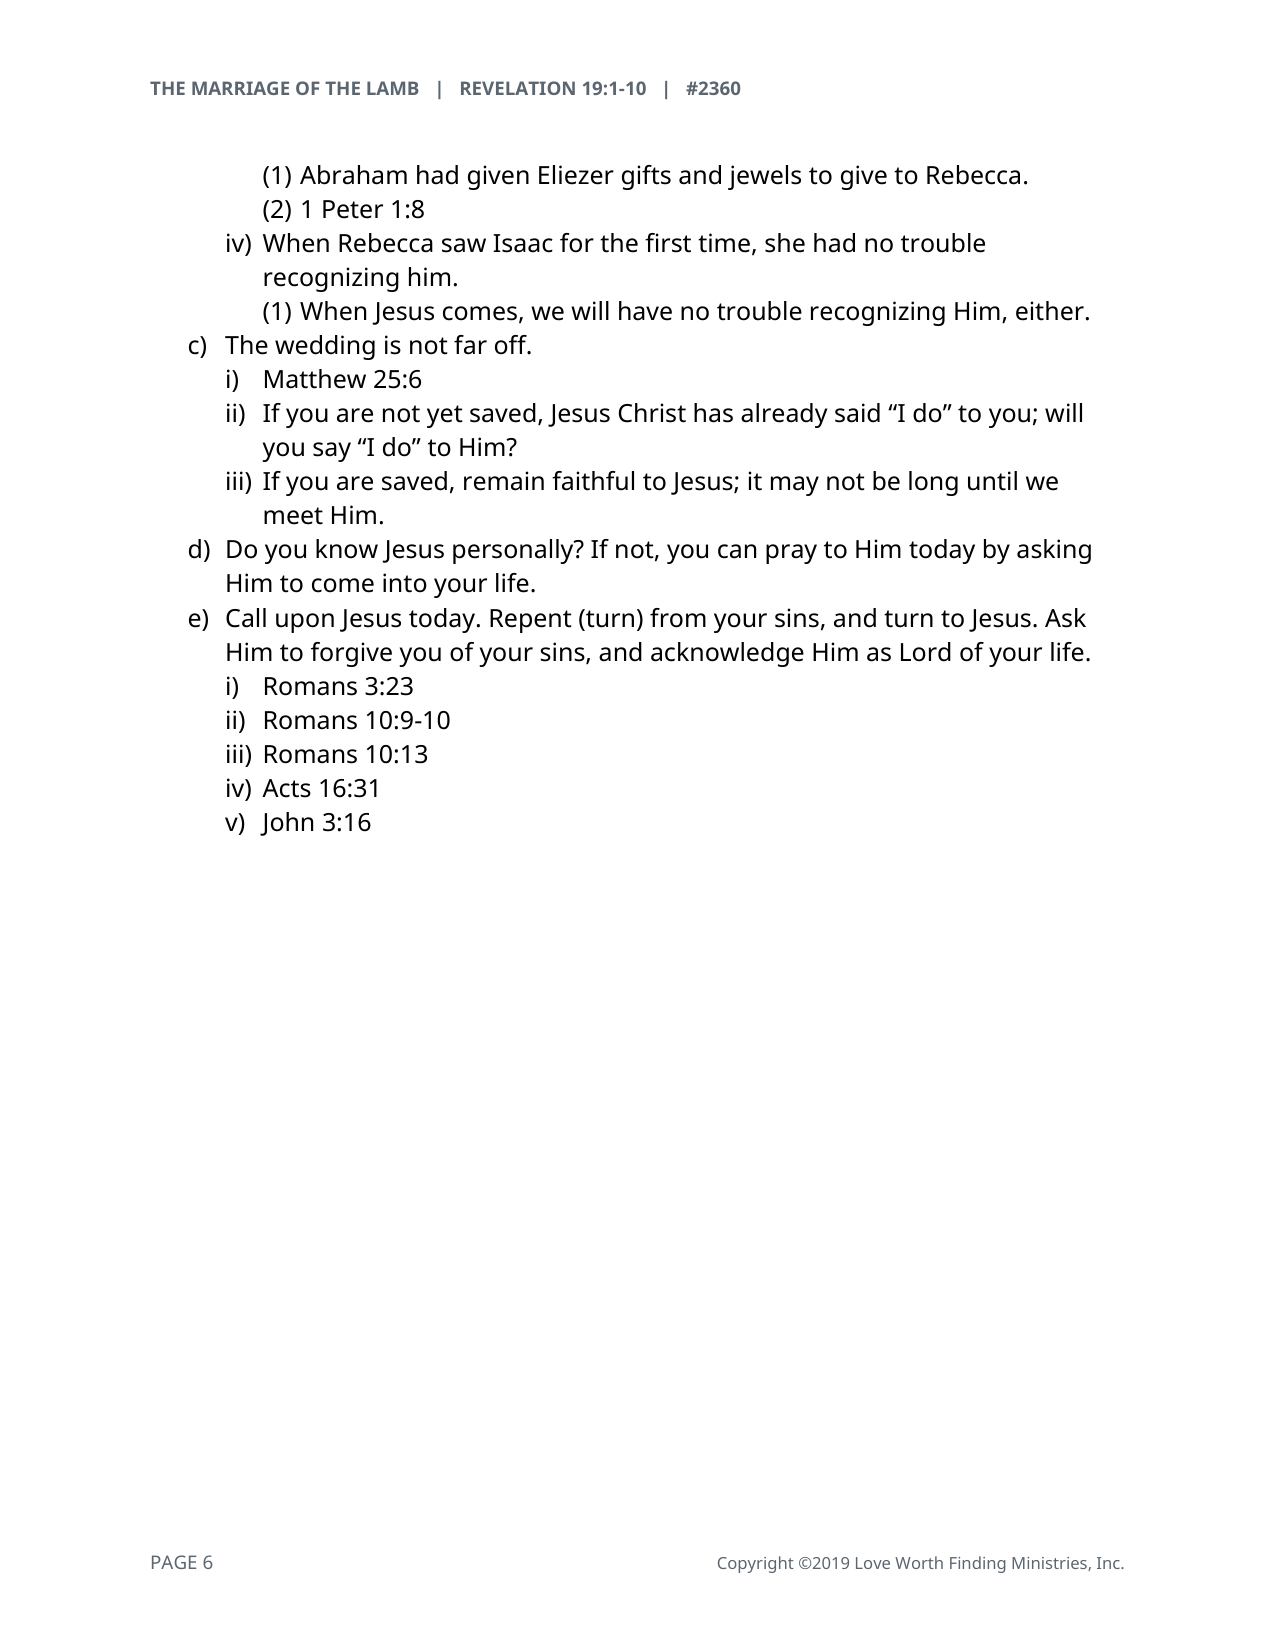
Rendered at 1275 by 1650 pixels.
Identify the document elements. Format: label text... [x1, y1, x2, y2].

list When Jesus comes, we will have no trouble recognizing Him, either. [262, 294, 1125, 328]
list Abraham had given Eliezer gifts and jewels to give to Rebecca. [262, 157, 1125, 191]
list Romans 10:9-10 [225, 702, 1125, 736]
list Call upon Jesus today. Repent (turn) from your sins, and turn to Jesus. Ask Him to forgive you of your sins, and acknowledge Him as Lord of your life. [187, 600, 1125, 668]
list If you are saved, remain faithful to Jesus; it may not be long until we meet Him. [225, 464, 1125, 532]
list The wedding is not far off. [187, 328, 1125, 362]
list Acts 16:31 [225, 771, 1125, 804]
list Romans 3:23 [225, 668, 1125, 702]
list If you are not yet saved, Jesus Christ has already said “I do” to you; will you say “I do” to Him? [225, 396, 1125, 464]
list Matthew 25:6 [225, 362, 1125, 396]
list When Rebecca saw Isaac for the first time, she had no trouble recognizing him. [225, 226, 1125, 294]
list Do you know Jesus personally? If not, you can pray to Him today by asking Him to come into your life. [187, 532, 1125, 600]
list 1 Peter 1:8 [262, 191, 1125, 226]
list John 3:16 [225, 804, 1125, 839]
list Romans 10:13 [225, 736, 1125, 771]
